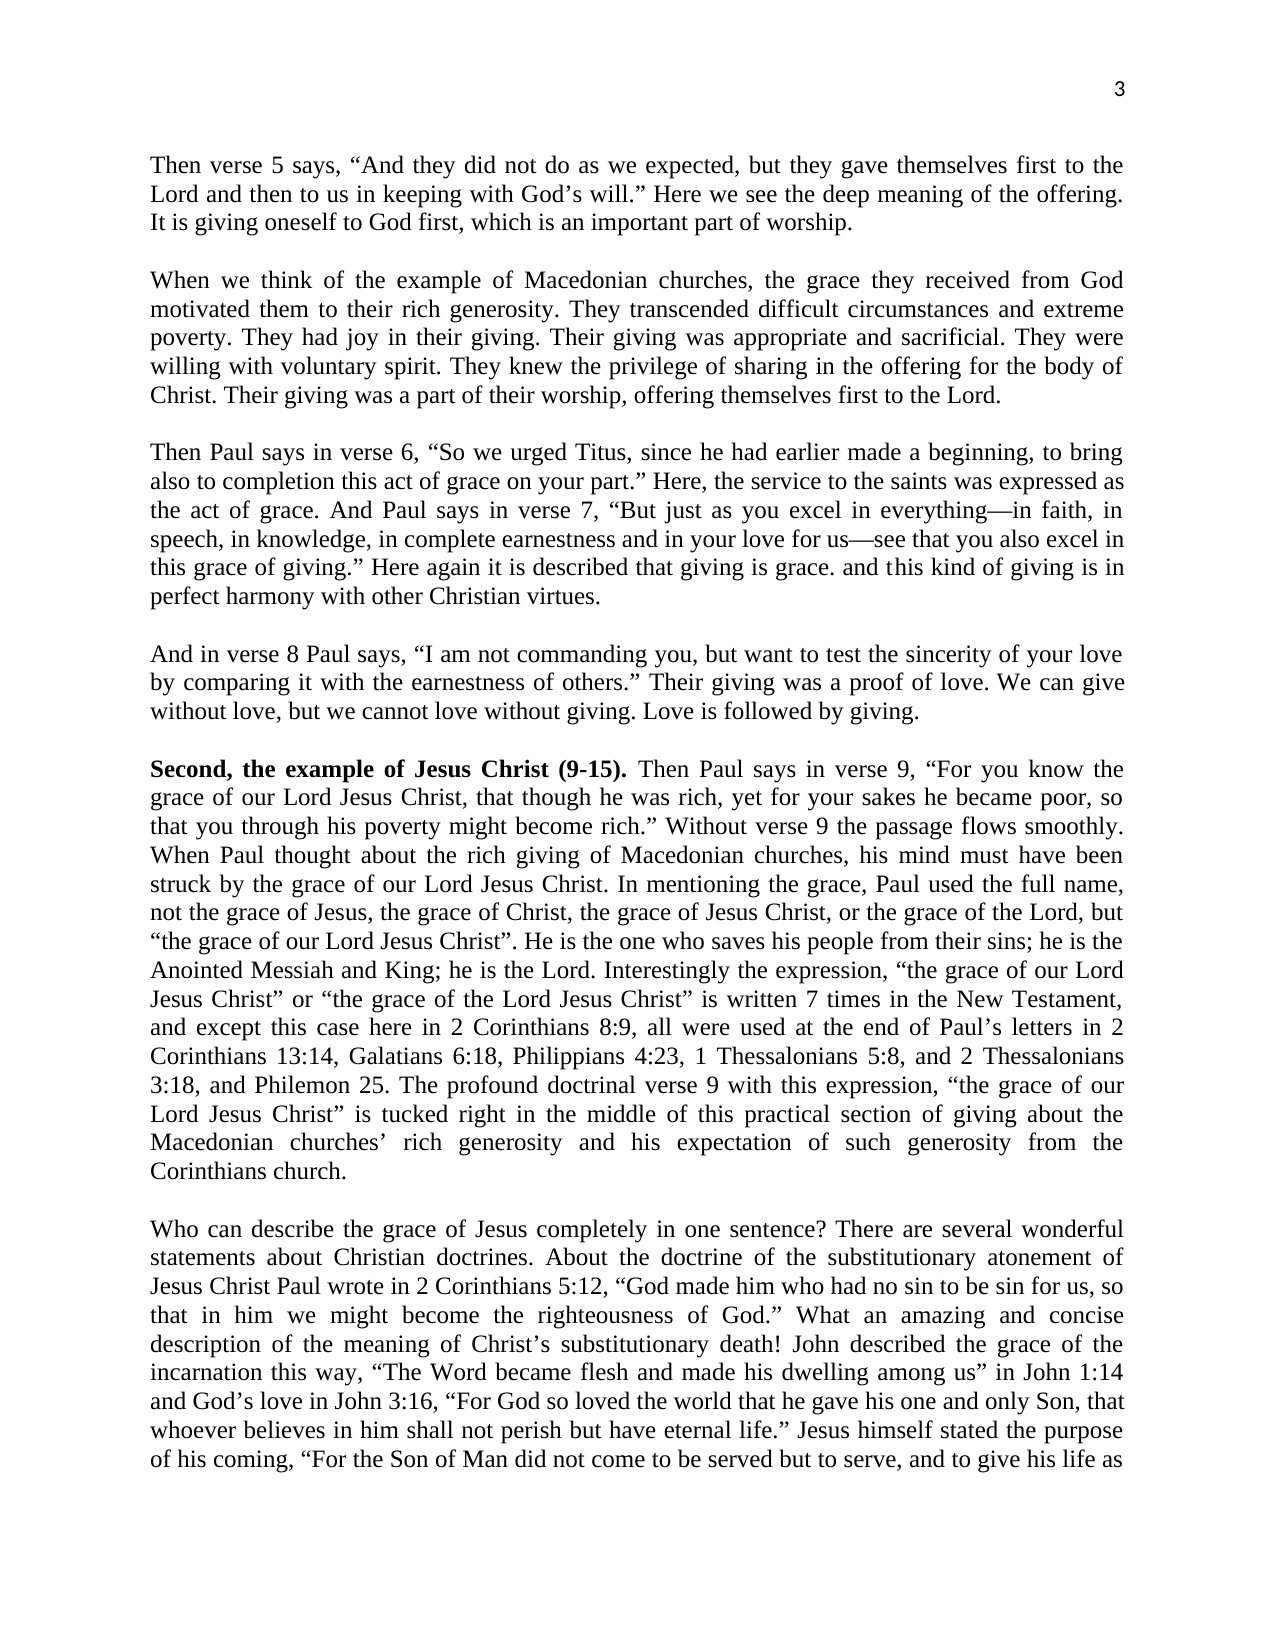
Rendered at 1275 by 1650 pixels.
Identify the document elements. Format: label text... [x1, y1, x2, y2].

text And in verse 8 Paul says, “I am not commanding you, but want to test the sincerity of your love by comparing it with the earnestness of others.” Their giving was a proof of love. We can give without love, but we cannot love without giving. Love is followed by giving. [150, 639, 1125, 725]
text Then verse 5 says, “And they did not do as we expected, but they gave themselves first to the Lord and then to us in keeping with God’s will.” Here we see the deep meaning of the offering. It is giving oneself to God first, which is an important part of worship. [150, 150, 1125, 236]
text Then Paul says in verse 6, “So we urged Titus, since he had earlier made a beginning, to bring also to completion this act of grace on your part.” Here, the service to the saints was expressed as the act of grace. And Paul says in verse 7, “But just as you excel in everything—in faith, in speech, in knowledge, in complete earnestness and in your love for us—see that you also excel in this grace of giving.” Here again it is described that giving is grace. and this kind of giving is in perfect harmony with other Christian virtues. [150, 437, 1125, 610]
text Second, the example of Jesus Christ (9-15). Then Paul says in verse 9, “For you know the grace of our Lord Jesus Christ, that though he was rich, yet for your sakes he became poor, so that you through his poverty might become rich.” Without verse 9 the passage flows smoothly. When Paul thought about the rich giving of Macedonian churches, his mind must have been struck by the grace of our Lord Jesus Christ. In mentioning the grace, Paul used the full name, not the grace of Jesus, the grace of Christ, the grace of Jesus Christ, or the grace of the Lord, but “the grace of our Lord Jesus Christ”. He is the one who saves his people from their sins; he is the Anointed Messiah and King; he is the Lord. Interestingly the expression, “the grace of our Lord Jesus Christ” or “the grace of the Lord Jesus Christ” is written 7 times in the New Testament, and except this case here in 2 Corinthians 8:9, all were used at the end of Paul’s letters in 2 Corinthians 13:14, Galatians 6:18, Philippians 4:23, 1 Thessalonians 5:8, and 2 Thessalonians 3:18, and Philemon 25. The profound doctrinal verse 9 with this expression, “the grace of our Lord Jesus Christ” is tucked right in the middle of this practical section of giving about the Macedonian churches’ rich generosity and his expectation of such generosity from the Corinthians church. [150, 754, 1125, 1185]
text When we think of the example of Macedonian churches, the grace they received from God motivated them to their rich generosity. They transcended difficult circumstances and extreme poverty. They had joy in their giving. Their giving was appropriate and sacrificial. They were willing with voluntary spirit. They knew the privilege of sharing in the offering for the body of Christ. Their giving was a part of their worship, offering themselves first to the Lord. [150, 265, 1125, 409]
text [150, 1214, 1125, 1472]
